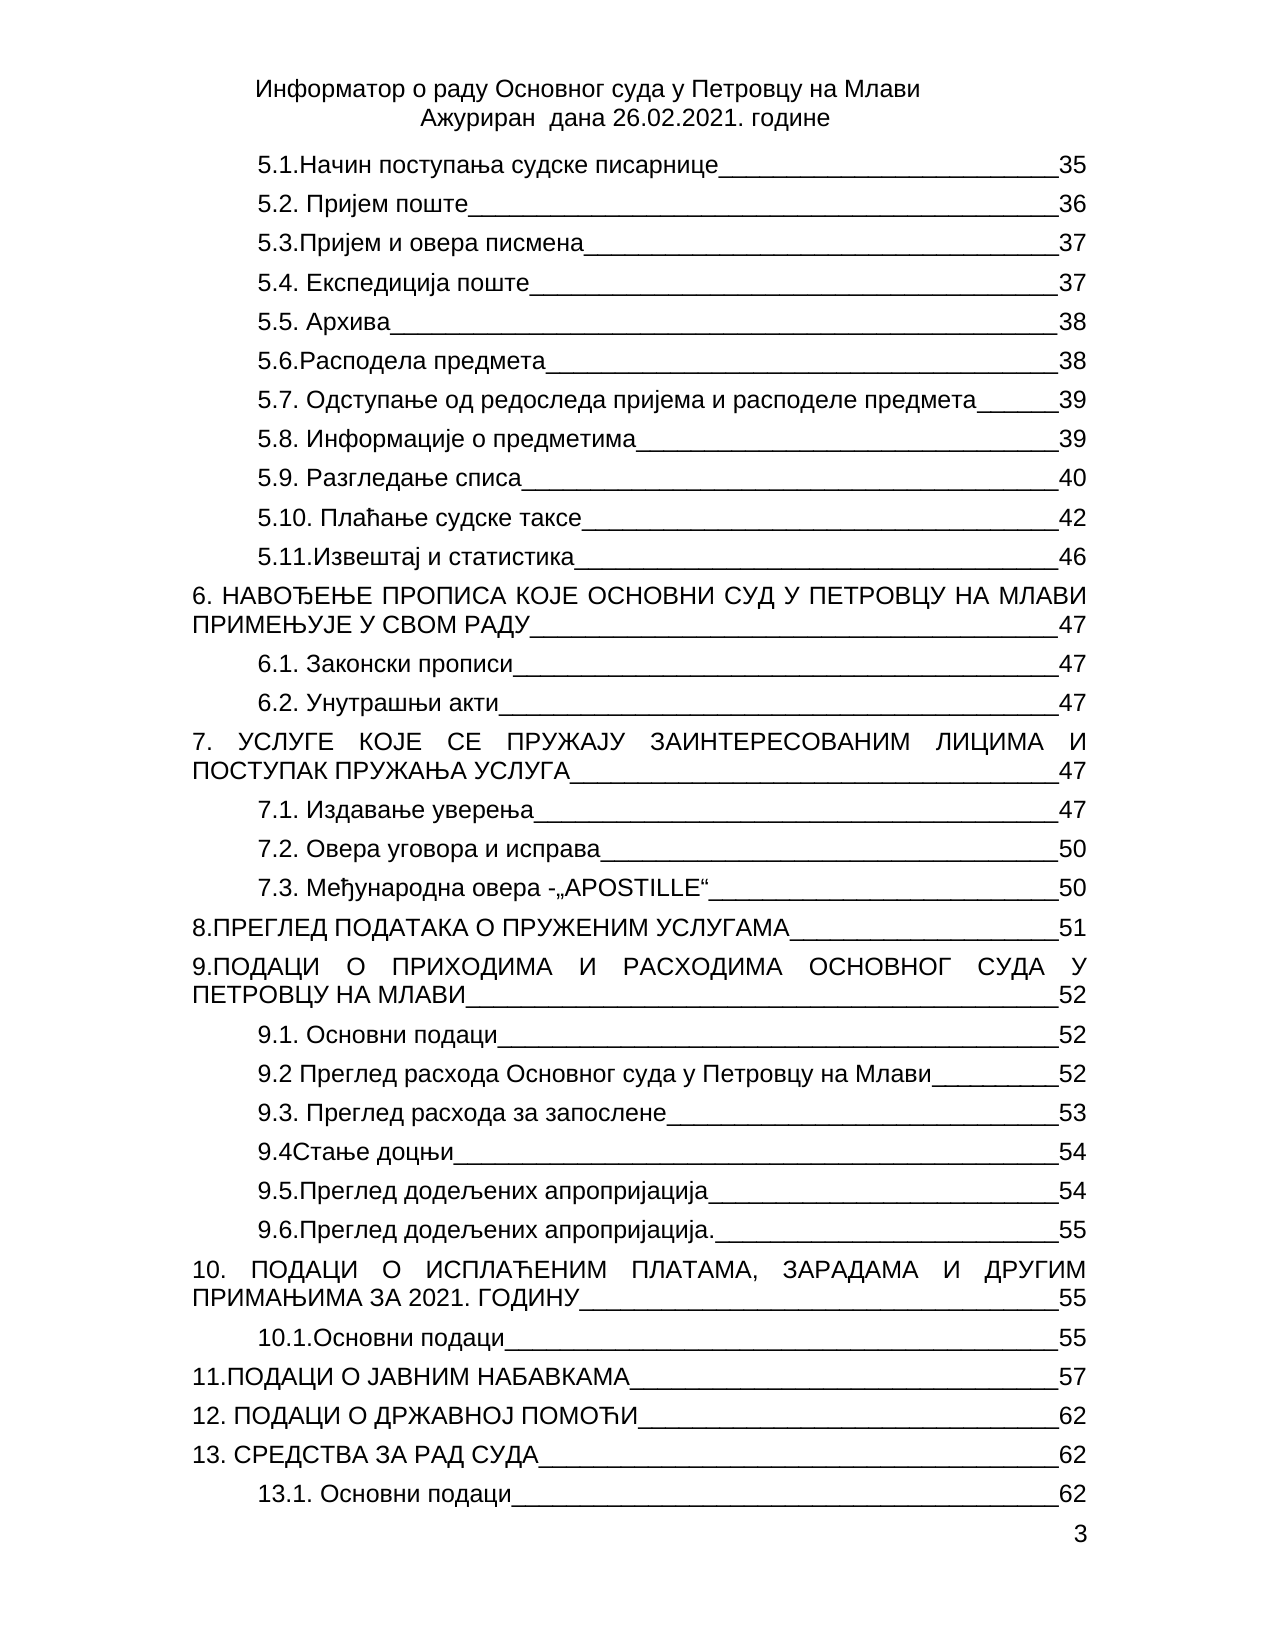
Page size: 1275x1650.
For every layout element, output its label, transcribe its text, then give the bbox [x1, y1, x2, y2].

text 10. ПОДАЦИ О ИСПЛАЋЕНИМ ПЛАТАМА, ЗАРАДАМА И ДРУГИМ ПРИМАЊИМА ЗА 2021. ГОДИНУ 55 [192, 1254, 1087, 1312]
text 5.2. Пријем поште 36 [192, 189, 1087, 218]
text 5.3.Пријем и овера писмена 37 [192, 228, 1087, 257]
text 5.6.Расподела предмета 38 [192, 346, 1087, 374]
text 5.1.Начин поступања судске писарнице 35 [192, 150, 1087, 179]
text 12. ПОДАЦИ О ДРЖАВНОЈ ПОМОЋИ 62 [192, 1401, 1087, 1429]
text 10.1.Основни подаци 55 [192, 1322, 1087, 1351]
text 5.4. Експедиција поште 37 [192, 267, 1087, 296]
text 5.9. Разгледање списа 40 [192, 463, 1087, 492]
text 8.ПРЕГЛЕД ПОДАТАКА О ПРУЖЕНИМ УСЛУГАМА 51 [192, 912, 1087, 941]
text 7.2. Овера уговора и исправа 50 [192, 834, 1087, 863]
text 7.1. Издавање уверења 47 [192, 795, 1087, 824]
text 5.7. Одступање од редоследа пријема и расподеле предмета 39 [192, 385, 1087, 414]
text 7.3. Међународна овера -„APOSTILLE“ 50 [192, 873, 1087, 902]
text 5.5. Архива 38 [192, 307, 1087, 335]
text 5.8. Информације о предметима 39 [192, 424, 1087, 453]
text 6. НАВОЂЕЊЕ ПРОПИСА КОЈЕ ОСНОВНИ СУД У ПЕТРОВЦУ НА МЛАВИ ПРИМЕЊУЈЕ У СВОМ РАДУ 47 [192, 581, 1087, 638]
text 5.11.Извештај и статистика 46 [192, 542, 1087, 570]
text 9.1. Основни подаци 52 [192, 1019, 1087, 1048]
text 5.10. Плаћање судске таксе 42 [192, 502, 1087, 531]
text 7. УСЛУГЕ КОЈЕ СЕ ПРУЖАЈУ ЗАИНТЕРЕСОВАНИМ ЛИЦИМА И ПОСТУПАК ПРУЖАЊА УСЛУГА 47 [192, 727, 1087, 784]
text 11.ПОДАЦИ О ЈАВНИМ НАБАВКАМА 57 [192, 1362, 1087, 1390]
text 13.1. Основни подаци 62 [192, 1479, 1087, 1508]
text 9.4Стање доцњи 54 [192, 1137, 1087, 1166]
text 13. СРЕДСТВА ЗА РАД СУДА 62 [192, 1440, 1087, 1469]
text 9.5.Преглед додељених апропријација 54 [192, 1176, 1087, 1205]
text 6.2. Унутрашњи акти 47 [192, 688, 1087, 717]
text 9.3. Преглед расхода за запослене 53 [192, 1098, 1087, 1127]
text 6.1. Законски прописи 47 [192, 649, 1087, 677]
text 9.6.Преглед додељених апропријација. 55 [192, 1215, 1087, 1244]
text 9.2 Преглед расхода Основног суда у Петровцу на Млави 52 [192, 1059, 1087, 1087]
text 9.ПОДАЦИ О ПРИХОДИМА И РАСХОДИМА ОСНОВНОГ СУДА У ПЕТРОВЦУ НА МЛАВИ 52 [192, 952, 1087, 1009]
